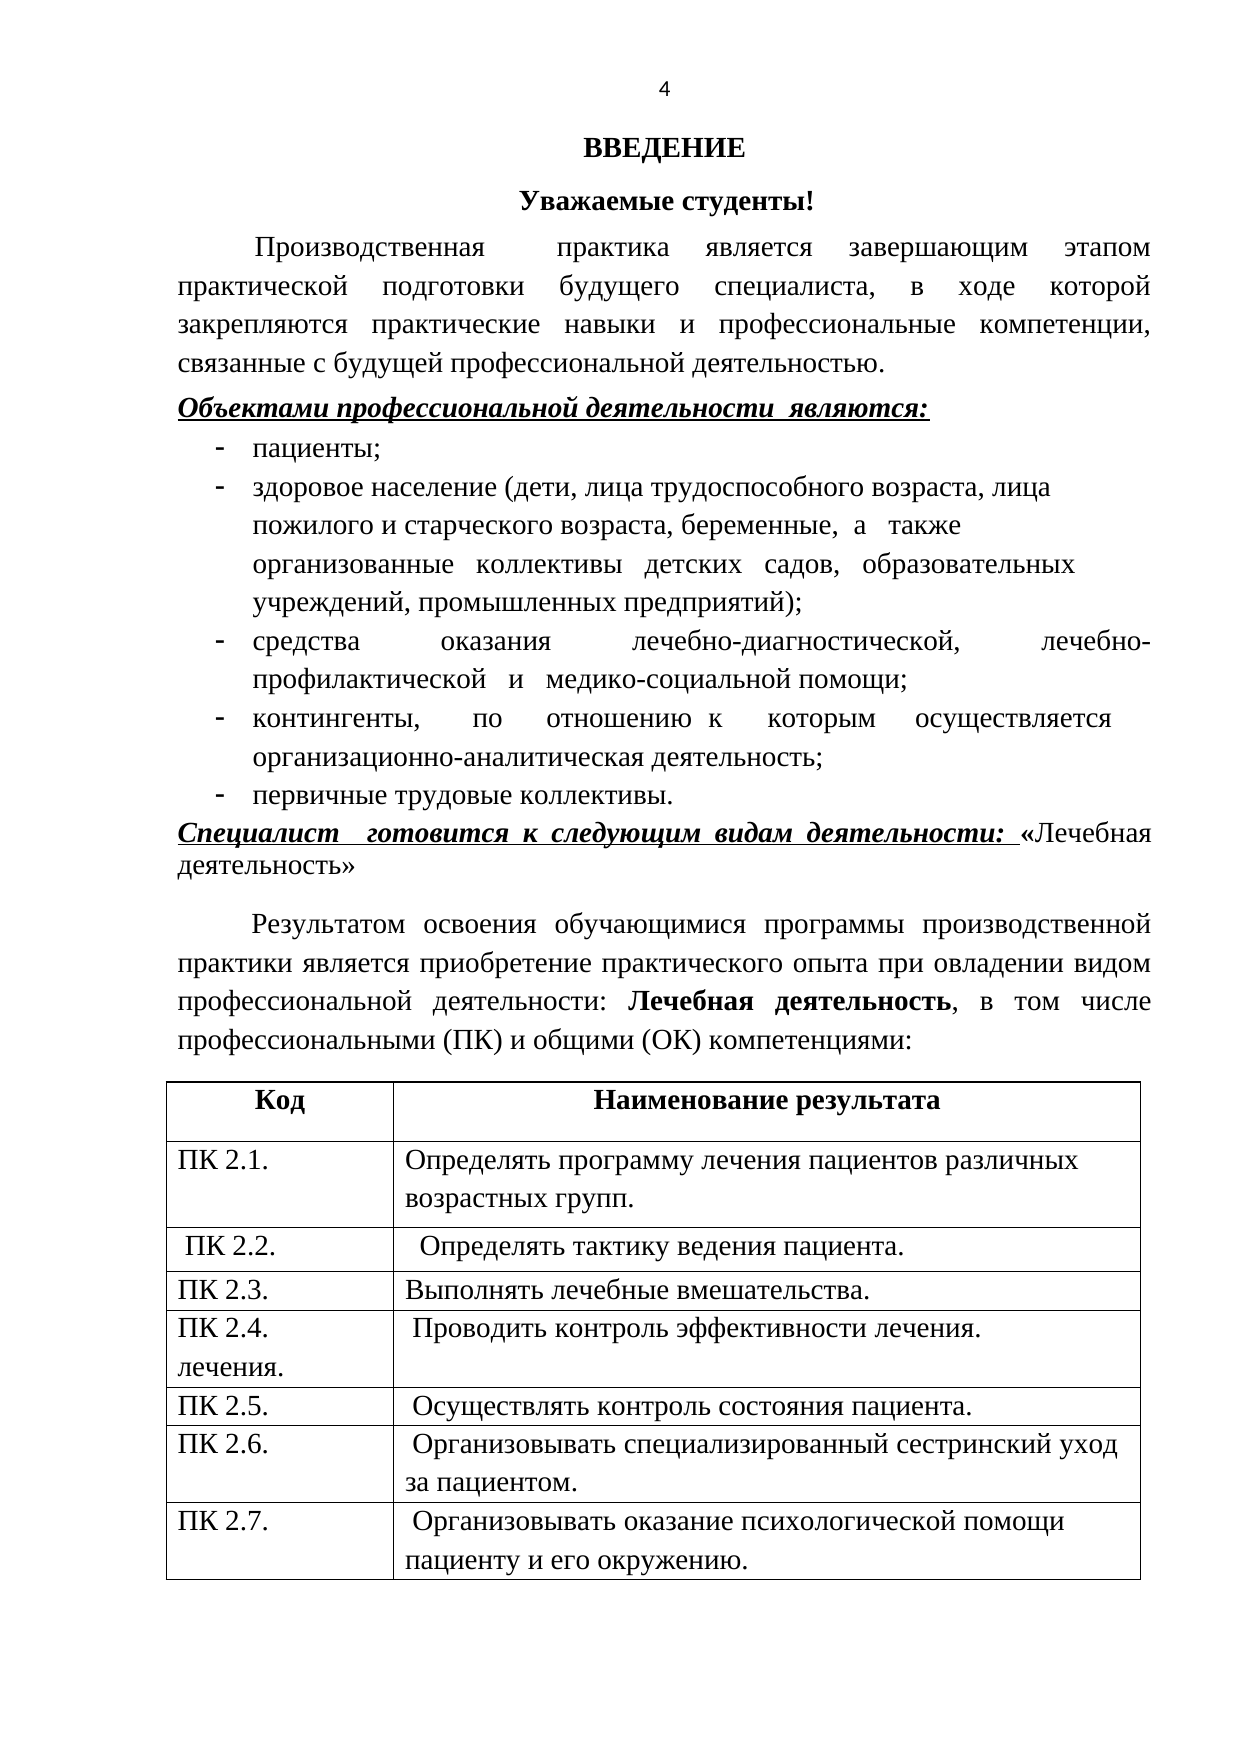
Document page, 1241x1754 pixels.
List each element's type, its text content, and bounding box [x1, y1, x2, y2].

list здоровое население (дети, лица трудоспособного возраста, лица пожилого и старческого возраста, беременные, а также организованные коллективы детских садов, образовательных учреждений, промышленных предприятий); [215, 469, 1152, 618]
table_cell Выполнять лечебные вмешательства. [394, 1272, 1140, 1309]
table_cell ПК 2.3. [167, 1272, 393, 1309]
table_cell ПК 2.4. лечения. [167, 1311, 393, 1387]
text Уважаемые студенты! [181, 189, 1152, 216]
list пациенты; [215, 430, 1152, 464]
table_cell Определять программу лечения пациентов различных возрастных групп. [394, 1142, 1140, 1227]
text ВВЕДЕНИЕ [177, 130, 1152, 163]
table_cell ПК 2.7. [167, 1503, 393, 1579]
text Объектами профессиональной деятельности являются: [177, 396, 1152, 423]
text Специалист готовится к следующим видам деятельности: «Лечебная деятельность» [177, 816, 1152, 881]
list контингенты, по отношению к которым осуществляется организационно-аналитическая деятельность; [215, 700, 1152, 772]
table_header Код [167, 1083, 393, 1141]
table_cell Проводить контроль эффективности лечения. [394, 1311, 1140, 1387]
table_cell Определять тактику ведения пациента. [394, 1228, 1140, 1271]
text Результатом освоения обучающимися программы производственной практики является приобретение практического опыта при овладении видом профессиональной деятельности: Лечебная деятельность, в том числе профессиональными (ПК) и общими (ОК) компетенциями: [177, 906, 1152, 1056]
table_cell Организовывать специализированный сестринский уход за пациентом. [394, 1426, 1140, 1502]
table_cell ПК 2.1. [167, 1142, 393, 1227]
table_cell ПК 2.5. [167, 1388, 393, 1425]
table_header Наименование результата [394, 1083, 1140, 1141]
list первичные трудовые коллективы. [215, 777, 1152, 811]
table_cell Осуществлять контроль состояния пациента. [394, 1388, 1140, 1425]
table_cell ПК 2.6. [167, 1426, 393, 1502]
list средства оказания лечебно-диагностической, лечебно-профилактической и медико-социальной помощи; [215, 623, 1152, 695]
table_cell ПК 2.2. [167, 1228, 393, 1271]
table_cell Организовывать оказание психологической помощи пациенту и его окружению. [394, 1503, 1140, 1579]
text Производственная практика является завершающим этапом практической подготовки будущего специалиста, в ходе которой закрепляются практические навыки и профессиональные компетенции, связанные с будущей профессиональной деятельностью. [177, 229, 1152, 378]
